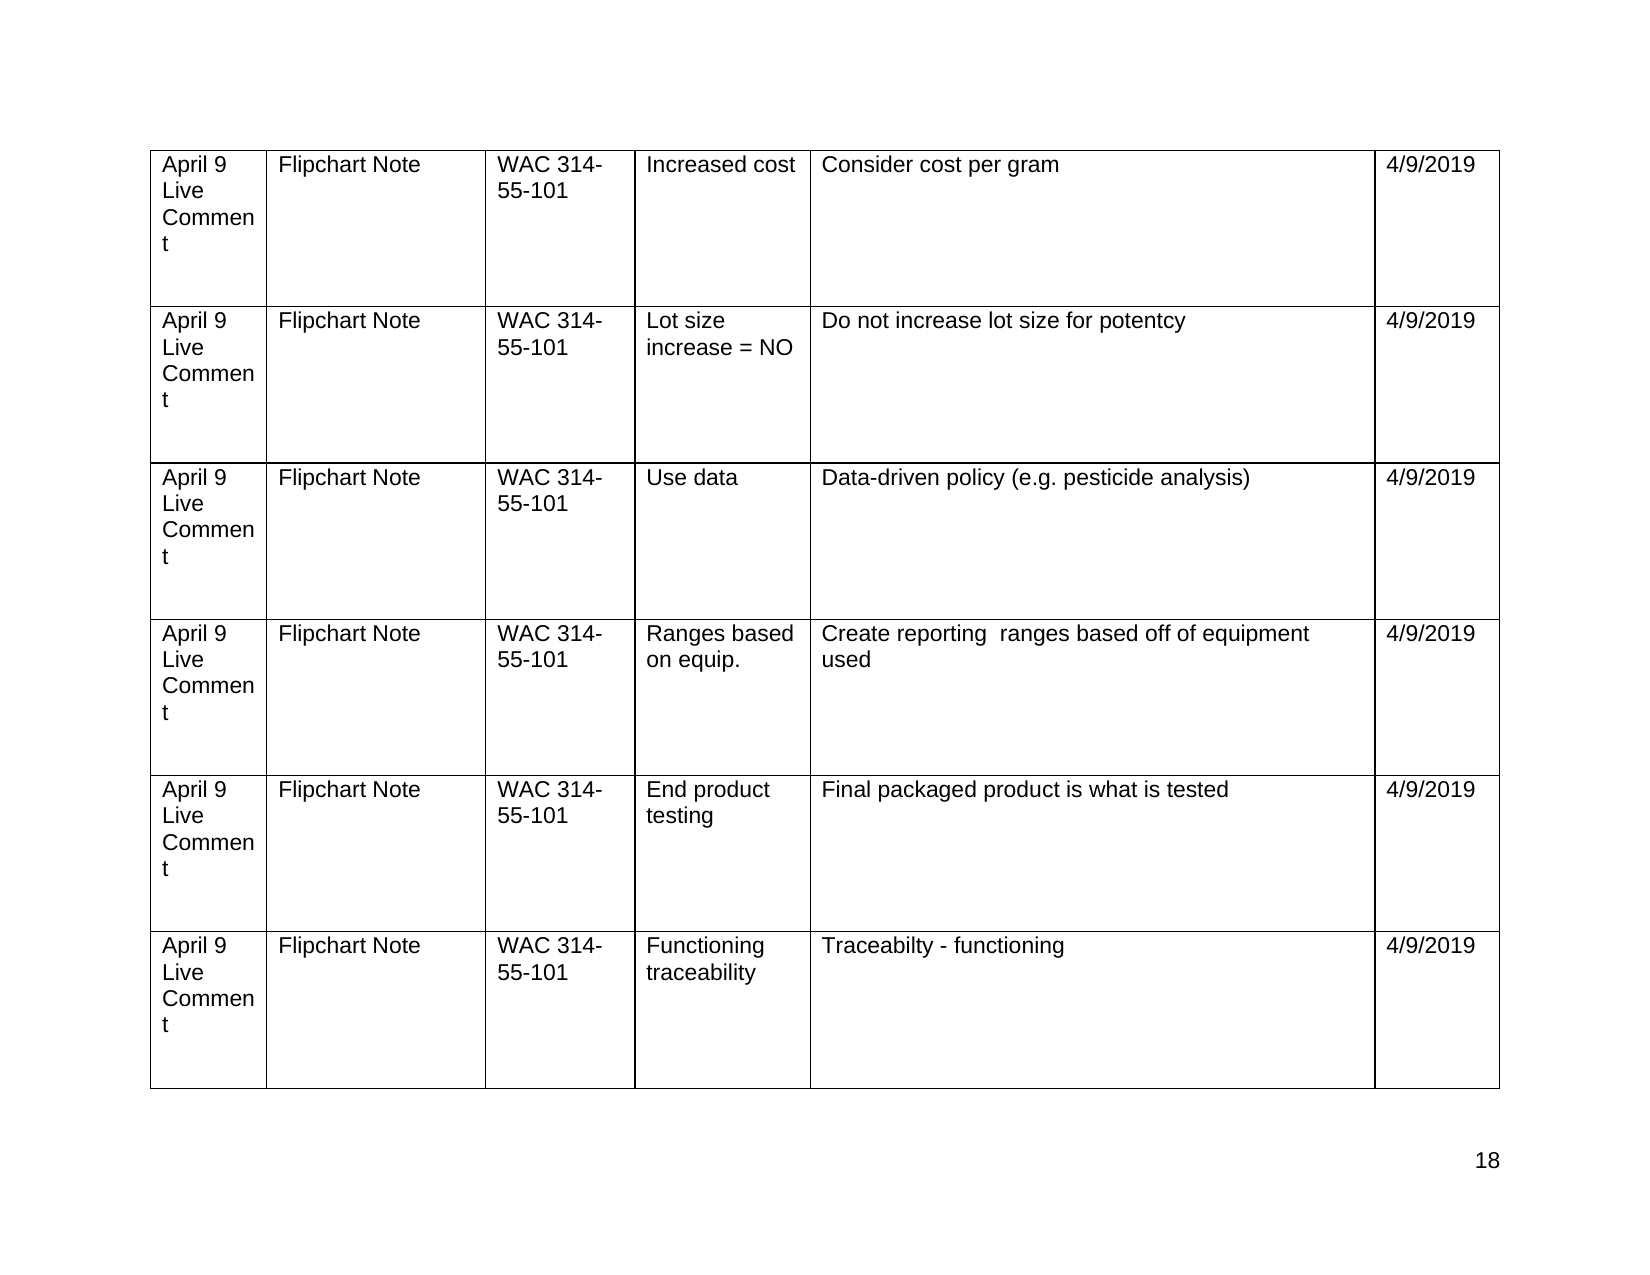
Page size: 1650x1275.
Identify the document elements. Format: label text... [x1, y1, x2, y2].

table_cell WAC 314-55-101 [486, 307, 634, 462]
table_cell WAC 314-55-101 [486, 620, 634, 775]
table_cell April 9 Live Comment [151, 464, 266, 619]
table_cell 4/9/2019 [1376, 464, 1499, 619]
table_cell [151, 151, 266, 306]
table_cell Do not increase lot size for potentcy [811, 307, 1374, 462]
table_cell Flipchart Note [267, 620, 485, 775]
table_cell Lot size increase = NO [636, 307, 810, 462]
table_cell WAC 314-55-101 [486, 464, 634, 619]
table_cell 4/9/2019 [1376, 307, 1499, 462]
table_cell April 9 Live Comment [151, 776, 266, 931]
table_cell 4/9/2019 [1376, 151, 1499, 306]
table_cell Traceabilty - functioning [811, 932, 1374, 1087]
table_cell End product testing [636, 776, 810, 931]
table_cell Consider cost per gram [811, 151, 1374, 306]
table_cell Create reporting ranges based off of equipment used [811, 620, 1374, 775]
table_cell Flipchart Note [267, 151, 485, 306]
table_cell April 9 Live Comment [151, 307, 266, 462]
table_cell 4/9/2019 [1376, 776, 1499, 931]
table_cell 4/9/2019 [1376, 932, 1499, 1087]
table_cell WAC 314-55-101 [486, 932, 634, 1087]
table_cell Flipchart Note [267, 464, 485, 619]
table_cell Final packaged product is what is tested [811, 776, 1374, 931]
table_cell Ranges based on equip. [636, 620, 810, 775]
table_cell Flipchart Note [267, 776, 485, 931]
table_cell Flipchart Note [267, 932, 485, 1087]
table_cell Increased cost [636, 151, 810, 306]
table_cell Use data [636, 464, 810, 619]
table_cell 4/9/2019 [1376, 620, 1499, 775]
table_cell Functioning traceability [636, 932, 810, 1087]
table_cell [151, 932, 266, 1087]
table_cell April 9 Live Comment [151, 620, 266, 775]
table_cell Data-driven policy (e.g. pesticide analysis) [811, 464, 1374, 619]
table_cell Flipchart Note [267, 307, 485, 462]
table_cell WAC 314-55-101 [486, 151, 634, 306]
table_cell WAC 314-55-101 [486, 776, 634, 931]
